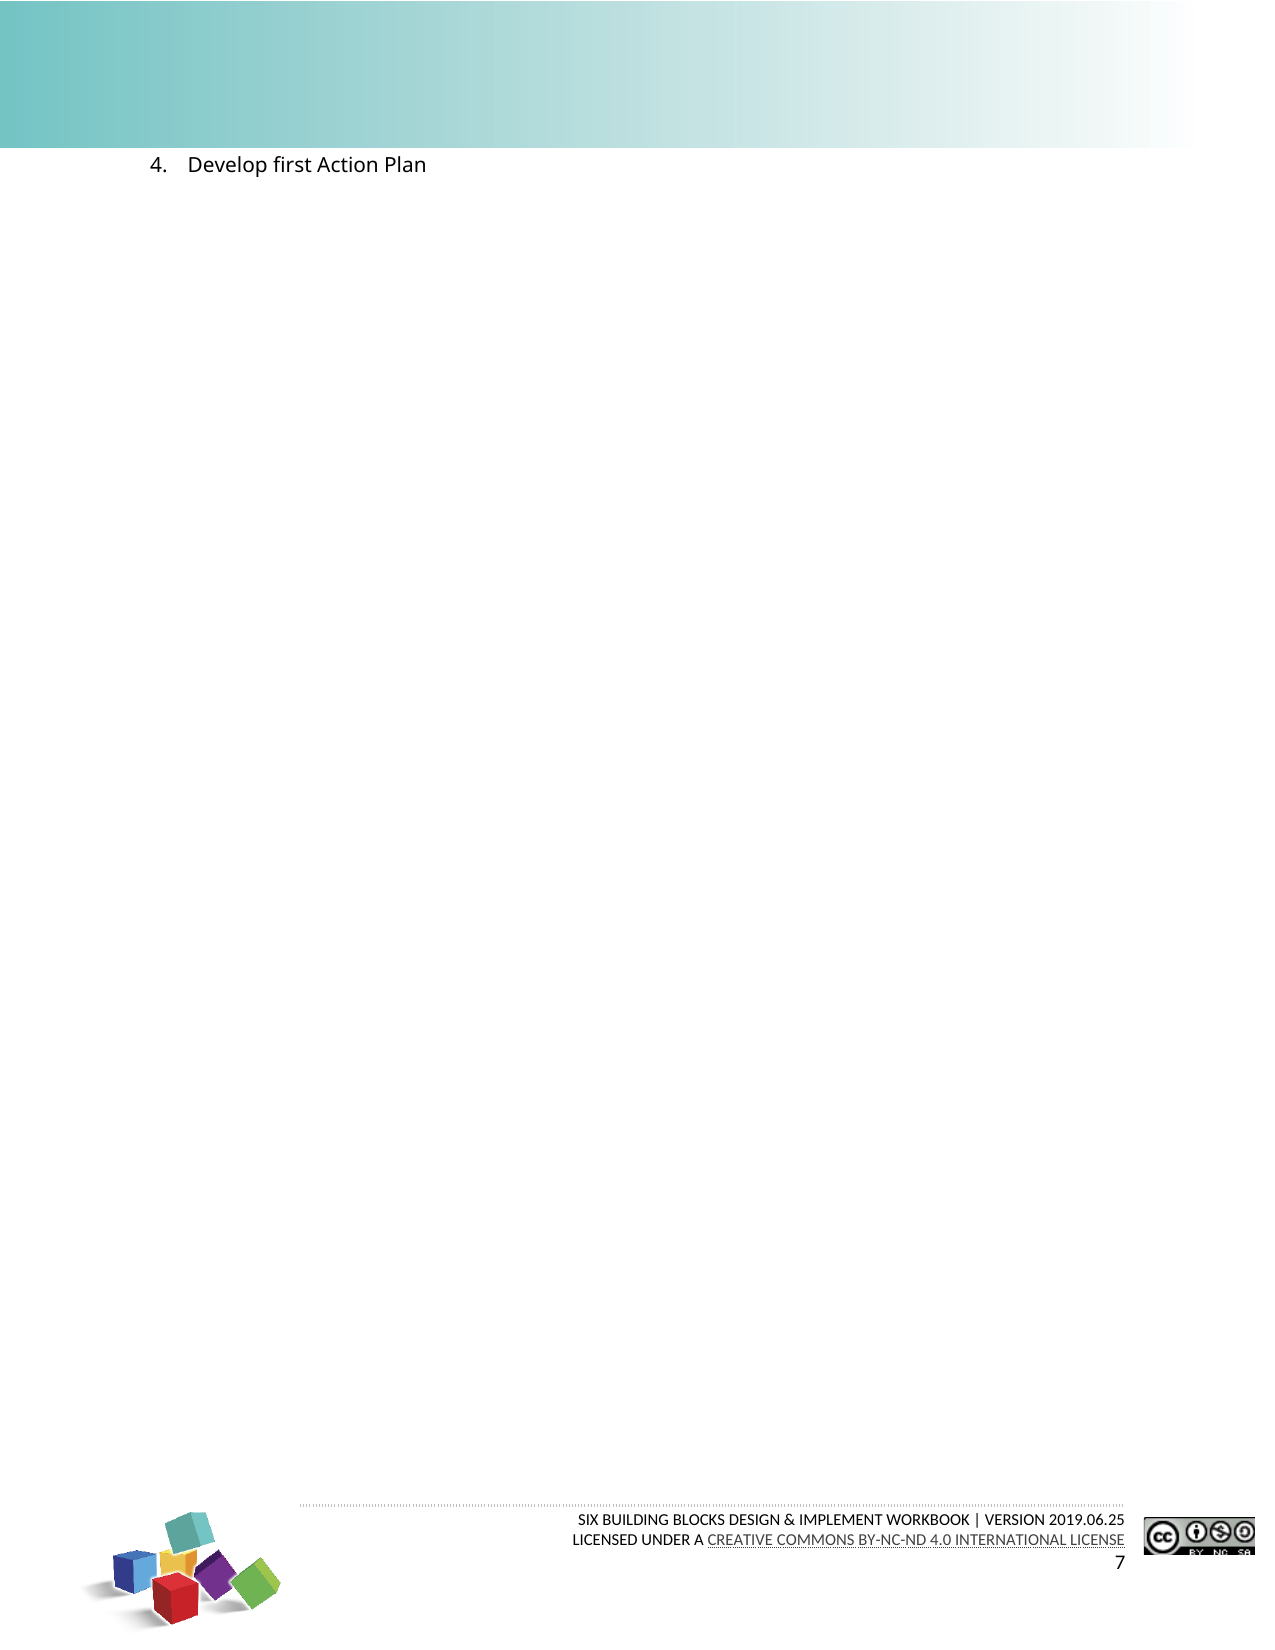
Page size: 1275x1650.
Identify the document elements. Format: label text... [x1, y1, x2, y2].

list Develop first Action Plan [150, 150, 1125, 178]
picture [1143, 1517, 1255, 1555]
picture [0, 1, 1275, 148]
picture [74, 1505, 288, 1637]
